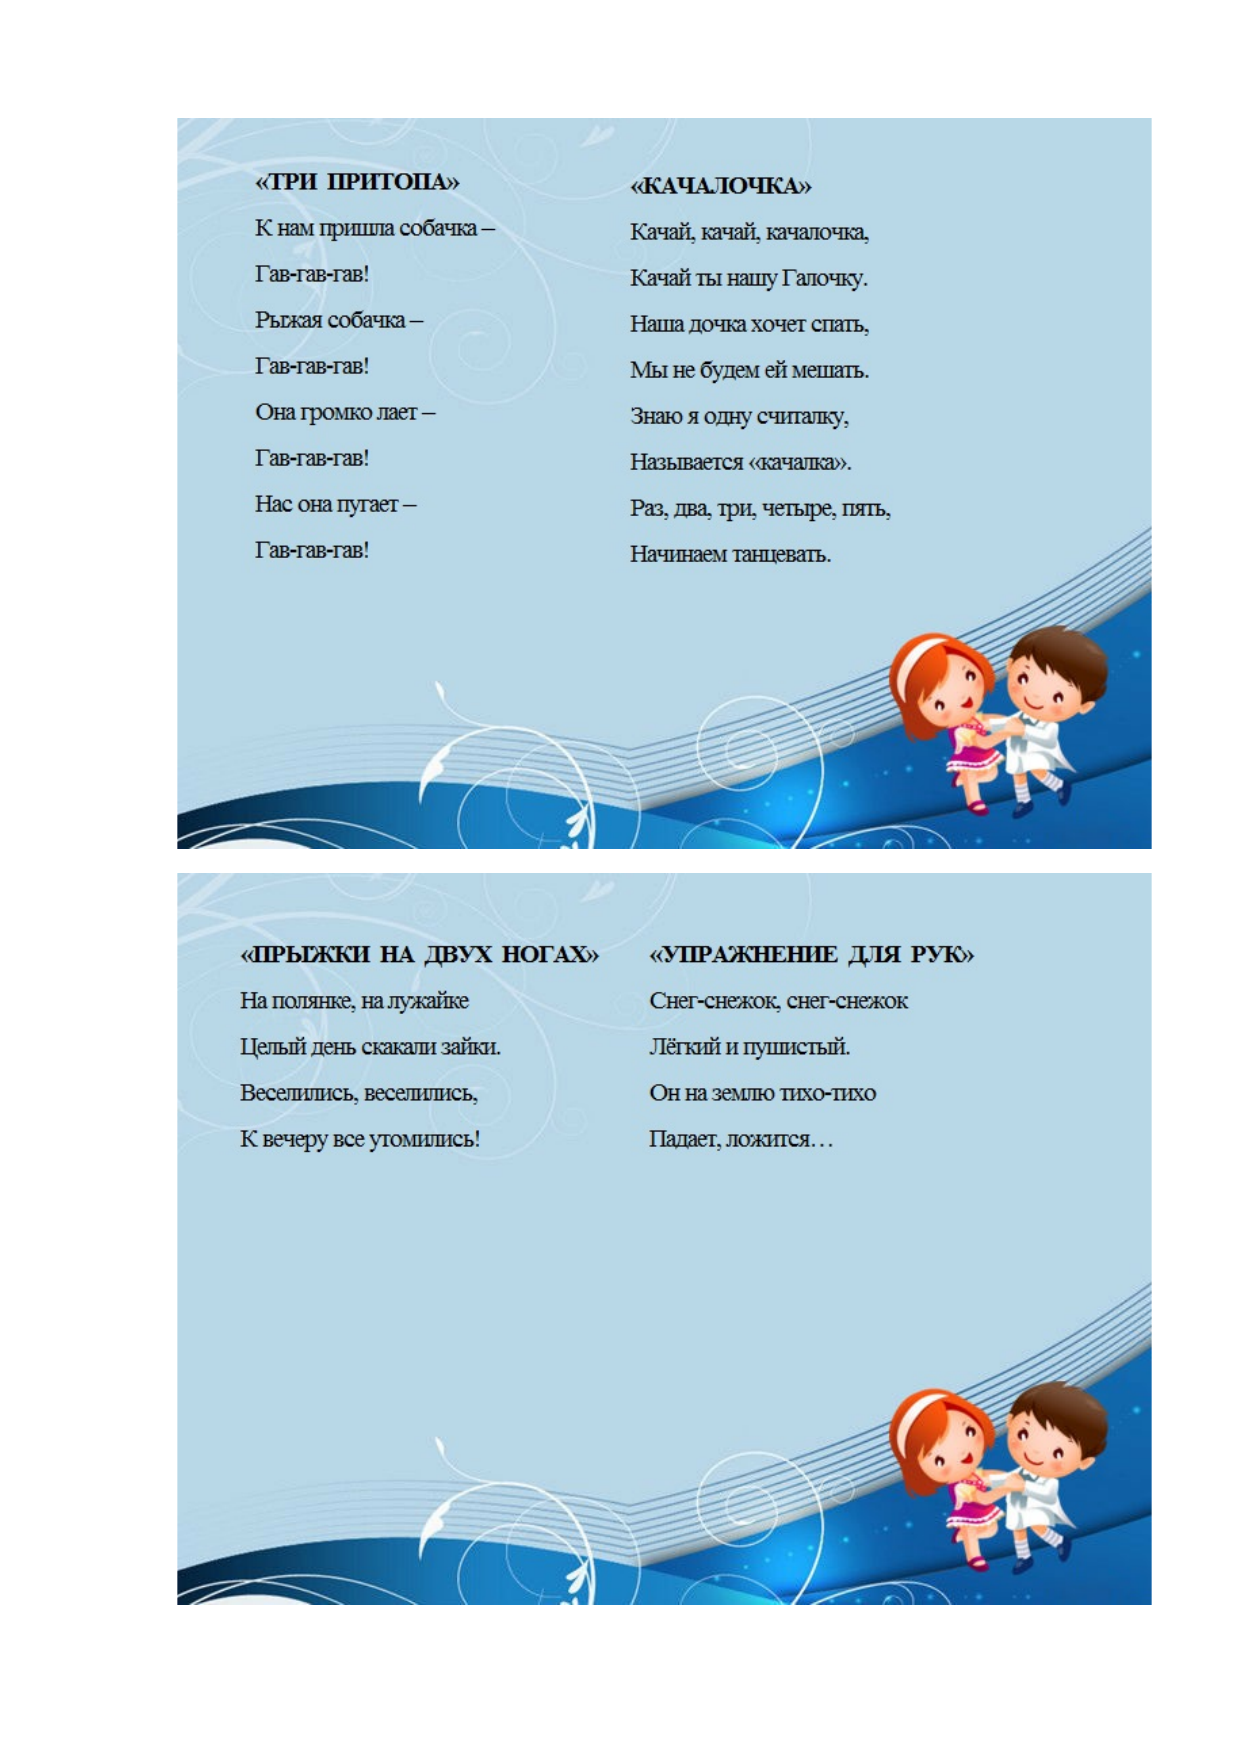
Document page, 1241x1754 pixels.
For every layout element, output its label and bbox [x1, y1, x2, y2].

picture [177, 873, 1152, 1605]
picture [177, 118, 1152, 849]
